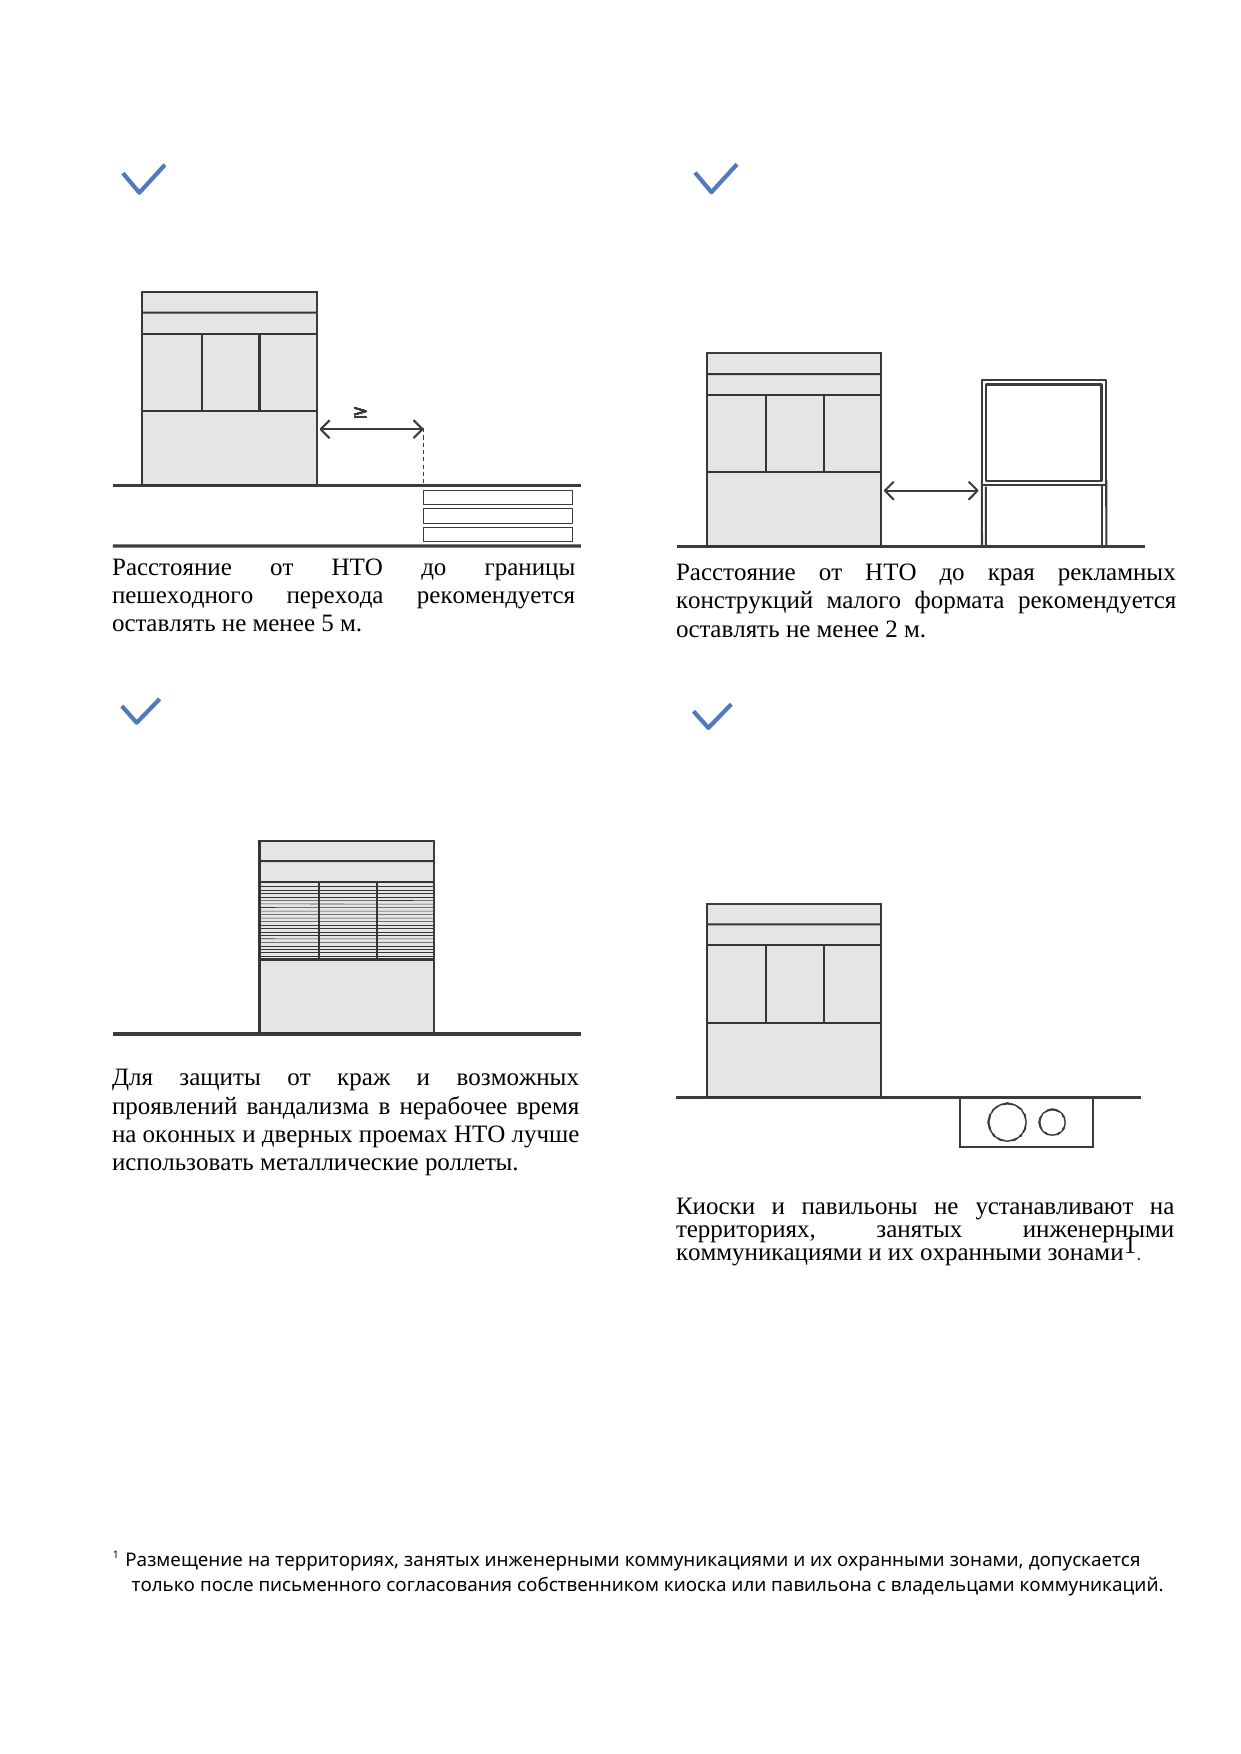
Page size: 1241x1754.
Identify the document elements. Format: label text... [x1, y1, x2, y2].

text 1 Размещение на территориях, занятых инженерными коммуникациями и их охранными зонами, допускается только после письменного согласования собственником киоска или павильона с владельцами коммуникаций. [113, 1547, 1201, 1597]
text Киоски и павильоны не устанавливают на территориях, занятых инженерными коммуникациями и их охранными зонами1. [676, 1196, 1174, 1265]
picture [1038, 1108, 1066, 1136]
text Для защиты от краж и возможных проявлений вандализма в нерабочее время на оконных и дверных проемах НТО лучше использовать металлические роллеты. [112, 1063, 579, 1176]
text Расстояние от НТО до границы пешеходного перехода рекомендуется оставлять не менее 5 м. [112, 552, 575, 637]
picture [987, 1102, 1027, 1142]
text Расстояние от НТО до края рекламных конструкций малого формата рекомендуется оставлять не менее 2 м. [676, 558, 1176, 642]
